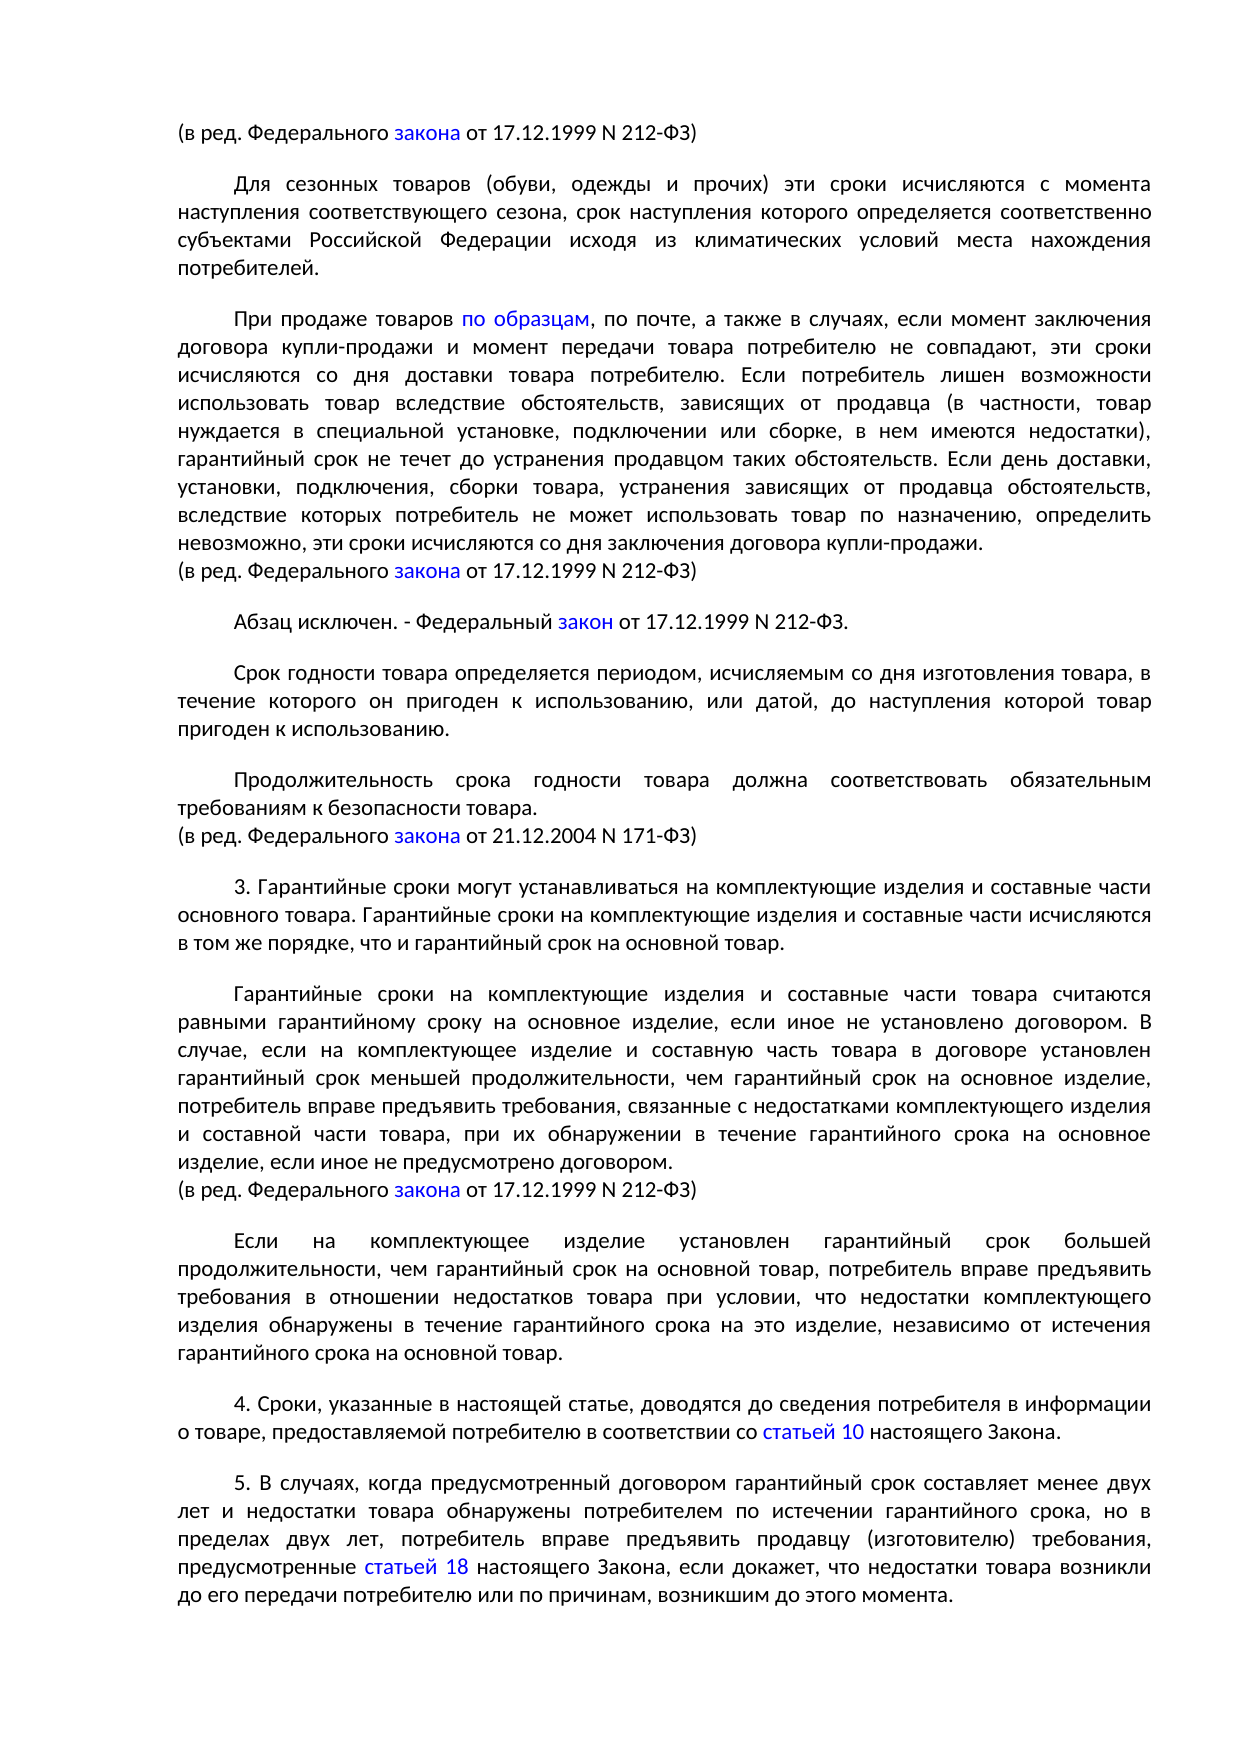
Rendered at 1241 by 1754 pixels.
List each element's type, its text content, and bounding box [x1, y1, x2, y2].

text 3. Гарантийные сроки могут устанавливаться на комплектующие изделия и составные части основного товара. Гарантийные сроки на комплектующие изделия и составные части исчисляются в том же порядке, что и гарантийный срок на основной товар. [177, 872, 1152, 956]
text (в ред. Федерального закона от 17.12.1999 N 212-ФЗ) [177, 1175, 1152, 1203]
text Продолжительность срока годности товара должна соответствовать обязательным требованиям к безопасности товара. [177, 765, 1152, 821]
text Гарантийные сроки на комплектующие изделия и составные части товара считаются равными гарантийному сроку на основное изделие, если иное не установлено договором. В случае, если на комплектующее изделие и составную часть товара в договоре установлен гарантийный срок меньшей продолжительности, чем гарантийный срок на основное изделие, потребитель вправе предъявить требования, связанные с недостатками комплектующего изделия и составной части товара, при их обнаружении в течение гарантийного срока на основное изделие, если иное не предусмотрено договором. [177, 979, 1152, 1175]
text 5. В случаях, когда предусмотренный договором гарантийный срок составляет менее двух лет и недостатки товара обнаружены потребителем по истечении гарантийного срока, но в пределах двух лет, потребитель вправе предъявить продавцу (изготовителю) требования, предусмотренные статьей 18 настоящего Закона, если докажет, что недостатки товара возникли до его передачи потребителю или по причинам, возникшим до этого момента. [177, 1468, 1152, 1608]
text (в ред. Федерального закона от 21.12.2004 N 171-ФЗ) [177, 821, 1152, 849]
text Срок годности товара определяется периодом, исчисляемым со дня изготовления товара, в течение которого он пригоден к использованию, или датой, до наступления которой товар пригоден к использованию. [177, 658, 1152, 742]
text Если на комплектующее изделие установлен гарантийный срок большей продолжительности, чем гарантийный срок на основной товар, потребитель вправе предъявить требования в отношении недостатков товара при условии, что недостатки комплектующего изделия обнаружены в течение гарантийного срока на это изделие, независимо от истечения гарантийного срока на основной товар. [177, 1226, 1152, 1366]
text При продаже товаров по образцам, по почте, а также в случаях, если момент заключения договора купли-продажи и момент передачи товара потребителю не совпадают, эти сроки исчисляются со дня доставки товара потребителю. Если потребитель лишен возможности использовать товар вследствие обстоятельств, зависящих от продавца (в частности, товар нуждается в специальной установке, подключении или сборке, в нем имеются недостатки), гарантийный срок не течет до устранения продавцом таких обстоятельств. Если день доставки, установки, подключения, сборки товара, устранения зависящих от продавца обстоятельств, вследствие которых потребитель не может использовать товар по назначению, определить невозможно, эти сроки исчисляются со дня заключения договора купли-продажи. [177, 304, 1152, 556]
text 4. Сроки, указанные в настоящей статье, доводятся до сведения потребителя в информации о товаре, предоставляемой потребителю в соответствии со статьей 10 настоящего Закона. [177, 1389, 1152, 1445]
text Для сезонных товаров (обуви, одежды и прочих) эти сроки исчисляются с момента наступления соответствующего сезона, срок наступления которого определяется соответственно субъектами Российской Федерации исходя из климатических условий места нахождения потребителей. [177, 169, 1152, 281]
text (в ред. Федерального закона от 17.12.1999 N 212-ФЗ) [177, 118, 1152, 146]
text Абзац исключен. - Федеральный закон от 17.12.1999 N 212-ФЗ. [177, 607, 1152, 635]
text (в ред. Федерального закона от 17.12.1999 N 212-ФЗ) [177, 556, 1152, 584]
